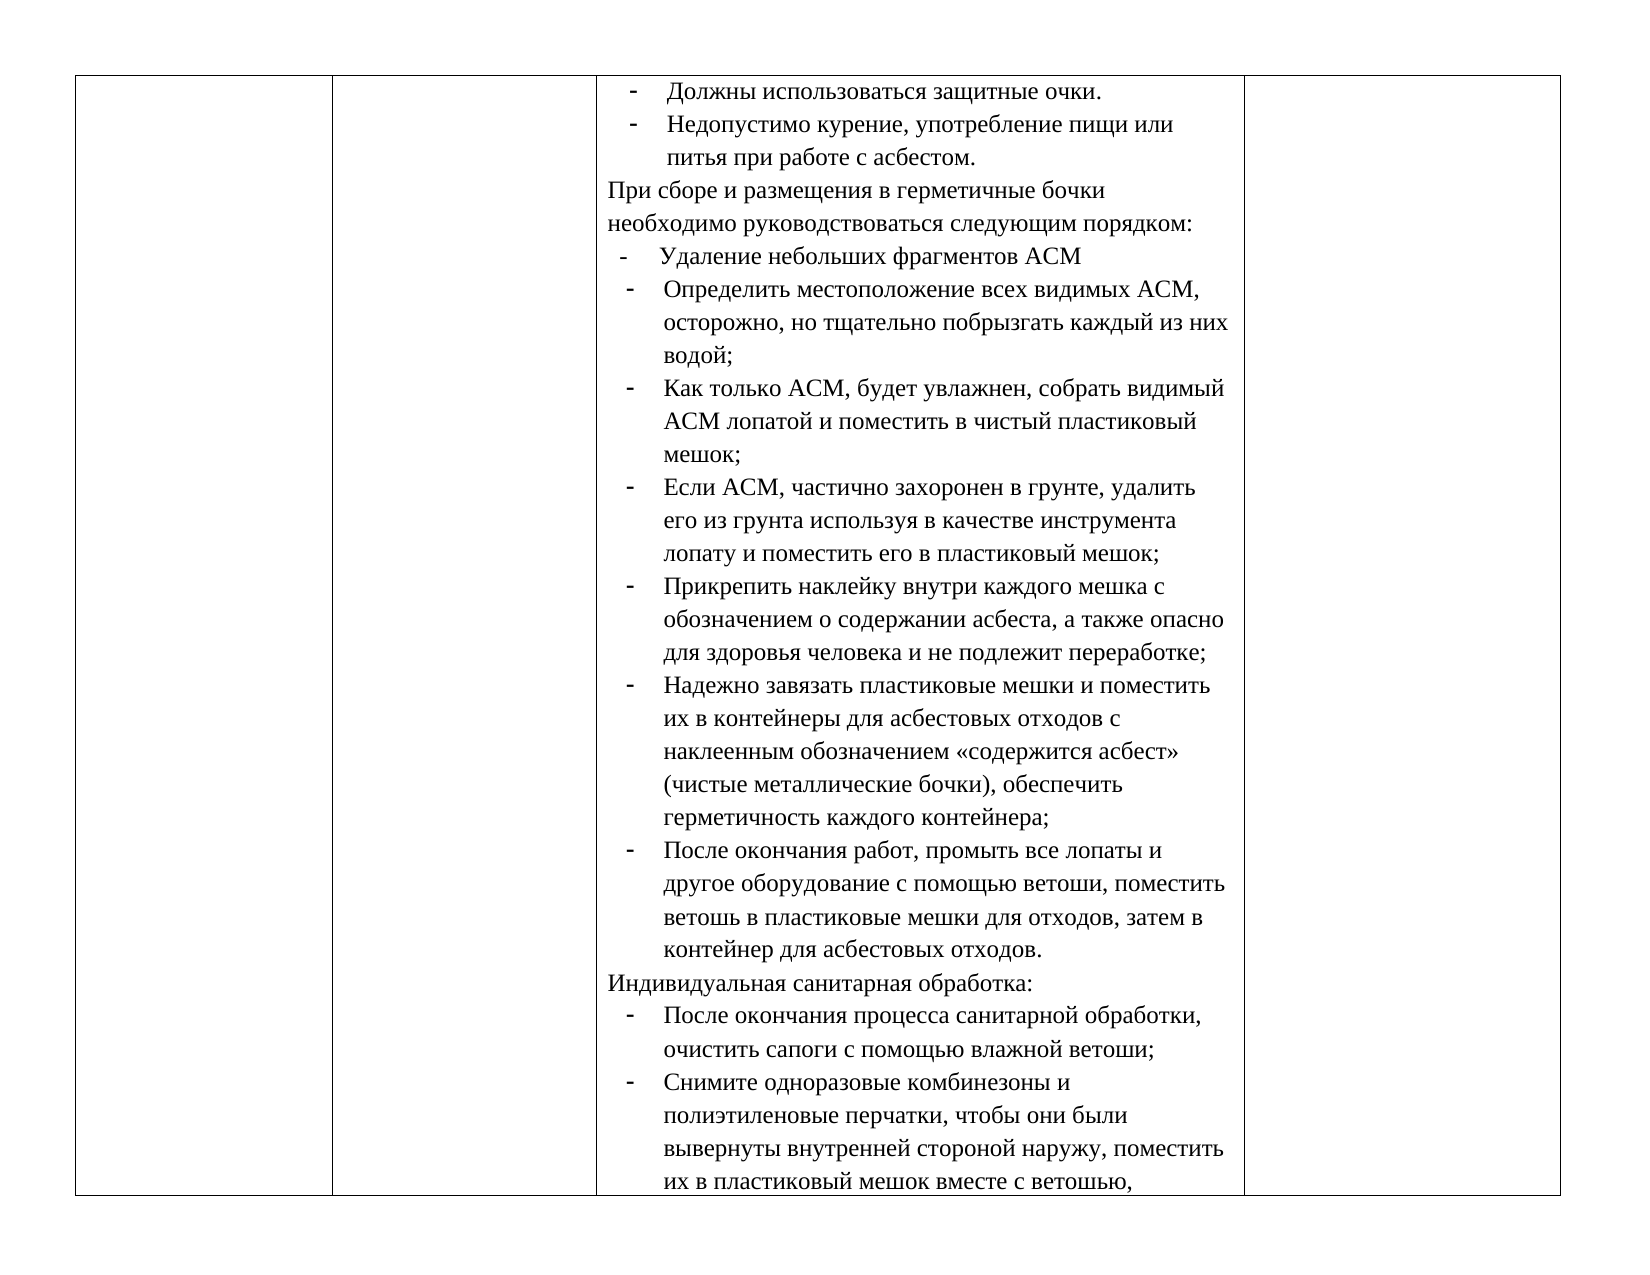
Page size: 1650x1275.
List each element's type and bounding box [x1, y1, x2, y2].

table_cell [76, 76, 332, 1194]
table_cell [597, 76, 1244, 1194]
table_cell [1245, 76, 1560, 1194]
table_cell [333, 76, 596, 1194]
